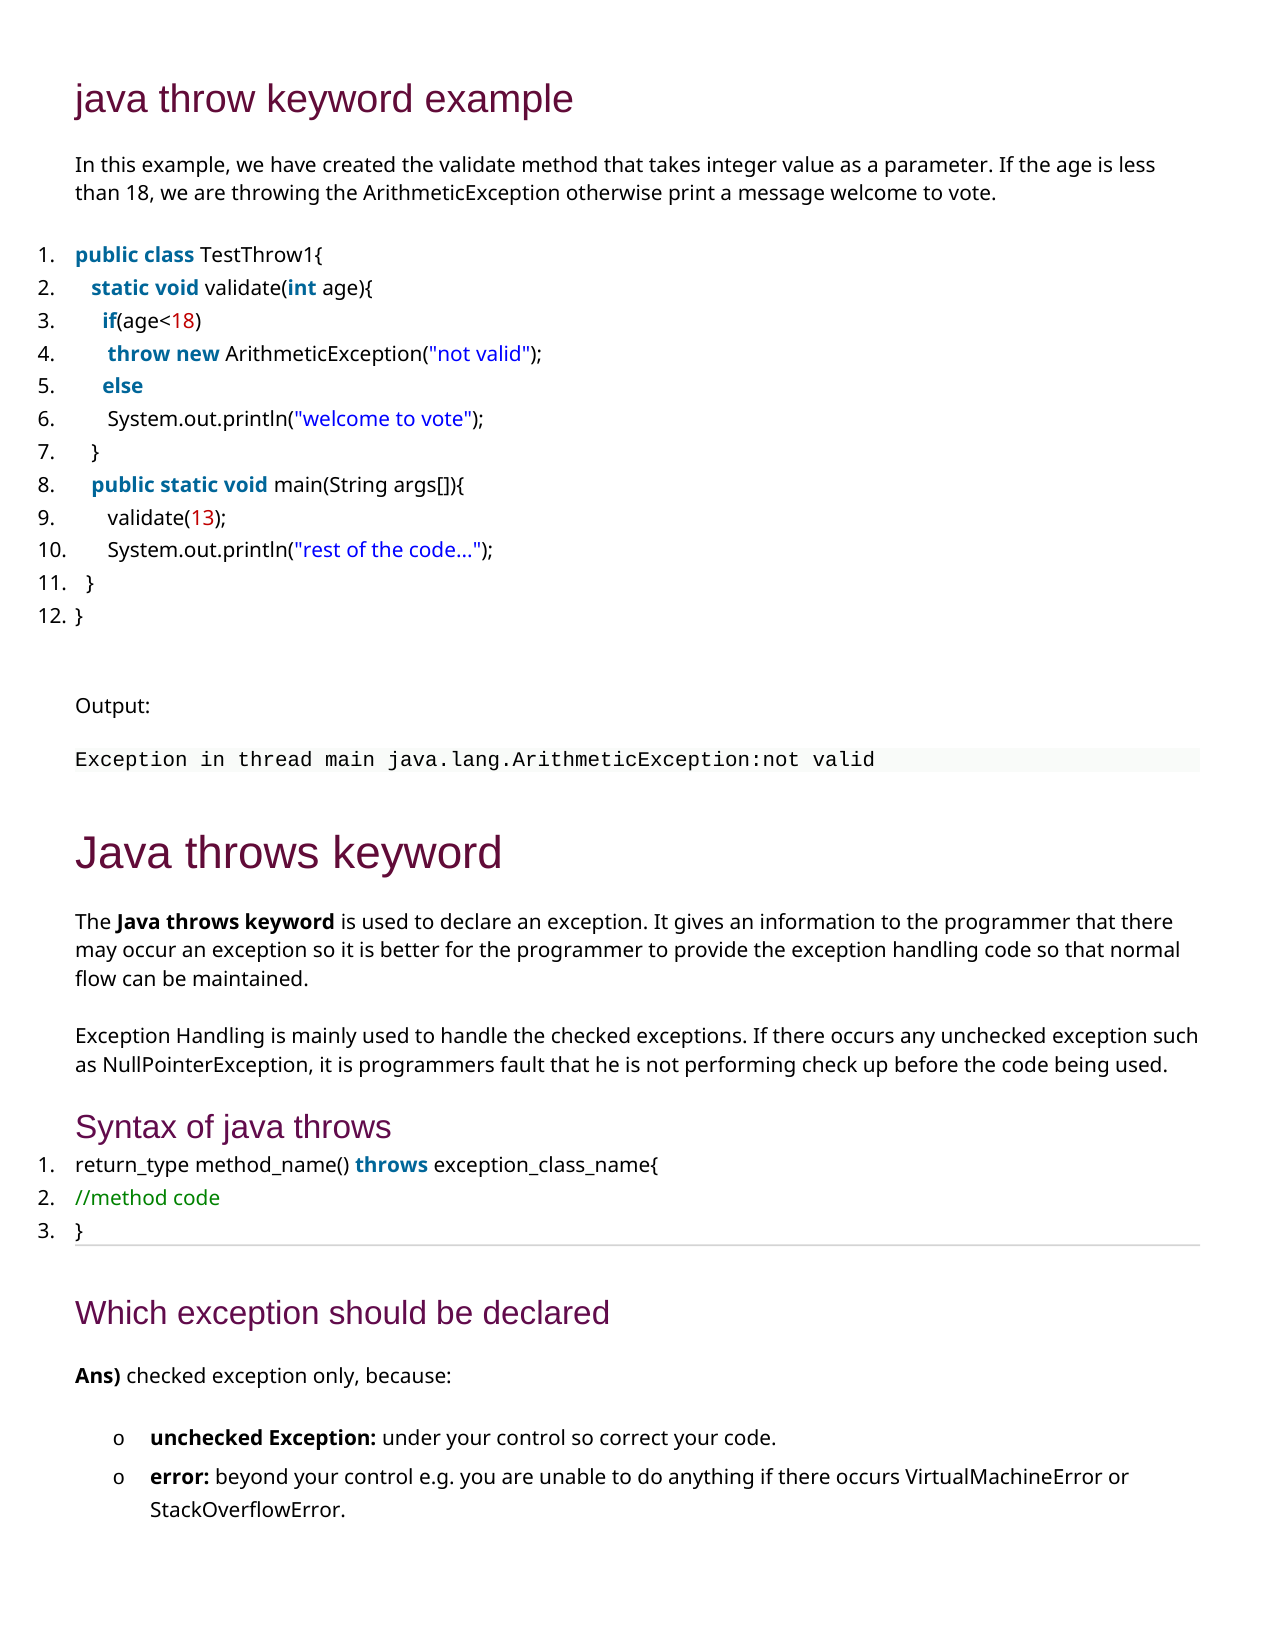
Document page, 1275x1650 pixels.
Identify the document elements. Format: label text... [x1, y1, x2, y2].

list unchecked Exception: under your control so correct your code. [112, 1418, 1200, 1451]
list if(age<18) [37, 301, 1200, 334]
list //method code [37, 1179, 1200, 1212]
list System.out.println("rest of the code..."); [37, 531, 1200, 564]
list static void validate(int age){ [37, 269, 1200, 301]
list } [37, 597, 1200, 629]
subtitle Java throws keyword [75, 825, 1200, 878]
list validate(13); [37, 498, 1200, 531]
list public class TestThrow1{ [37, 236, 1200, 269]
list public static void main(String args[]){ [37, 466, 1200, 498]
subtitle Syntax of java throws [75, 1108, 1200, 1146]
list return_type method_name() throws exception_class_name{ [37, 1146, 1200, 1179]
subtitle Which exception should be declared [75, 1293, 1200, 1332]
list System.out.println("welcome to vote"); [37, 400, 1200, 433]
text In this example, we have created the validate method that takes integer value as a parameter. If the age is less than 18, we are throwing the ArithmeticException otherwise print a message welcome to vote. [75, 150, 1200, 207]
list else [37, 367, 1200, 400]
list } [37, 433, 1200, 466]
text Exception Handling is mainly used to handle the checked exceptions. If there occurs any unchecked exception such as NullPointerException, it is programmers fault that he is not performing check up before the code being used. [75, 1022, 1200, 1078]
list error: beyond your control e.g. you are unable to do anything if there occurs VirtualMachineError or StackOverflowError. [112, 1458, 1200, 1523]
text Exception in thread main java.lang.ArithmeticException:not valid [75, 748, 1200, 772]
text The Java throws keyword is used to declare an exception. It gives an information to the programmer that there may occur an exception so it is better for the programmer to provide the exception handling code so that normal flow can be maintained. [75, 907, 1200, 992]
list throw new ArithmeticException("not valid"); [37, 334, 1200, 367]
text Output: [75, 691, 1200, 719]
list } [37, 564, 1200, 597]
subtitle java throw keyword example [75, 75, 1200, 121]
list } [37, 1212, 1200, 1244]
text Ans) checked exception only, because: [75, 1361, 1200, 1389]
